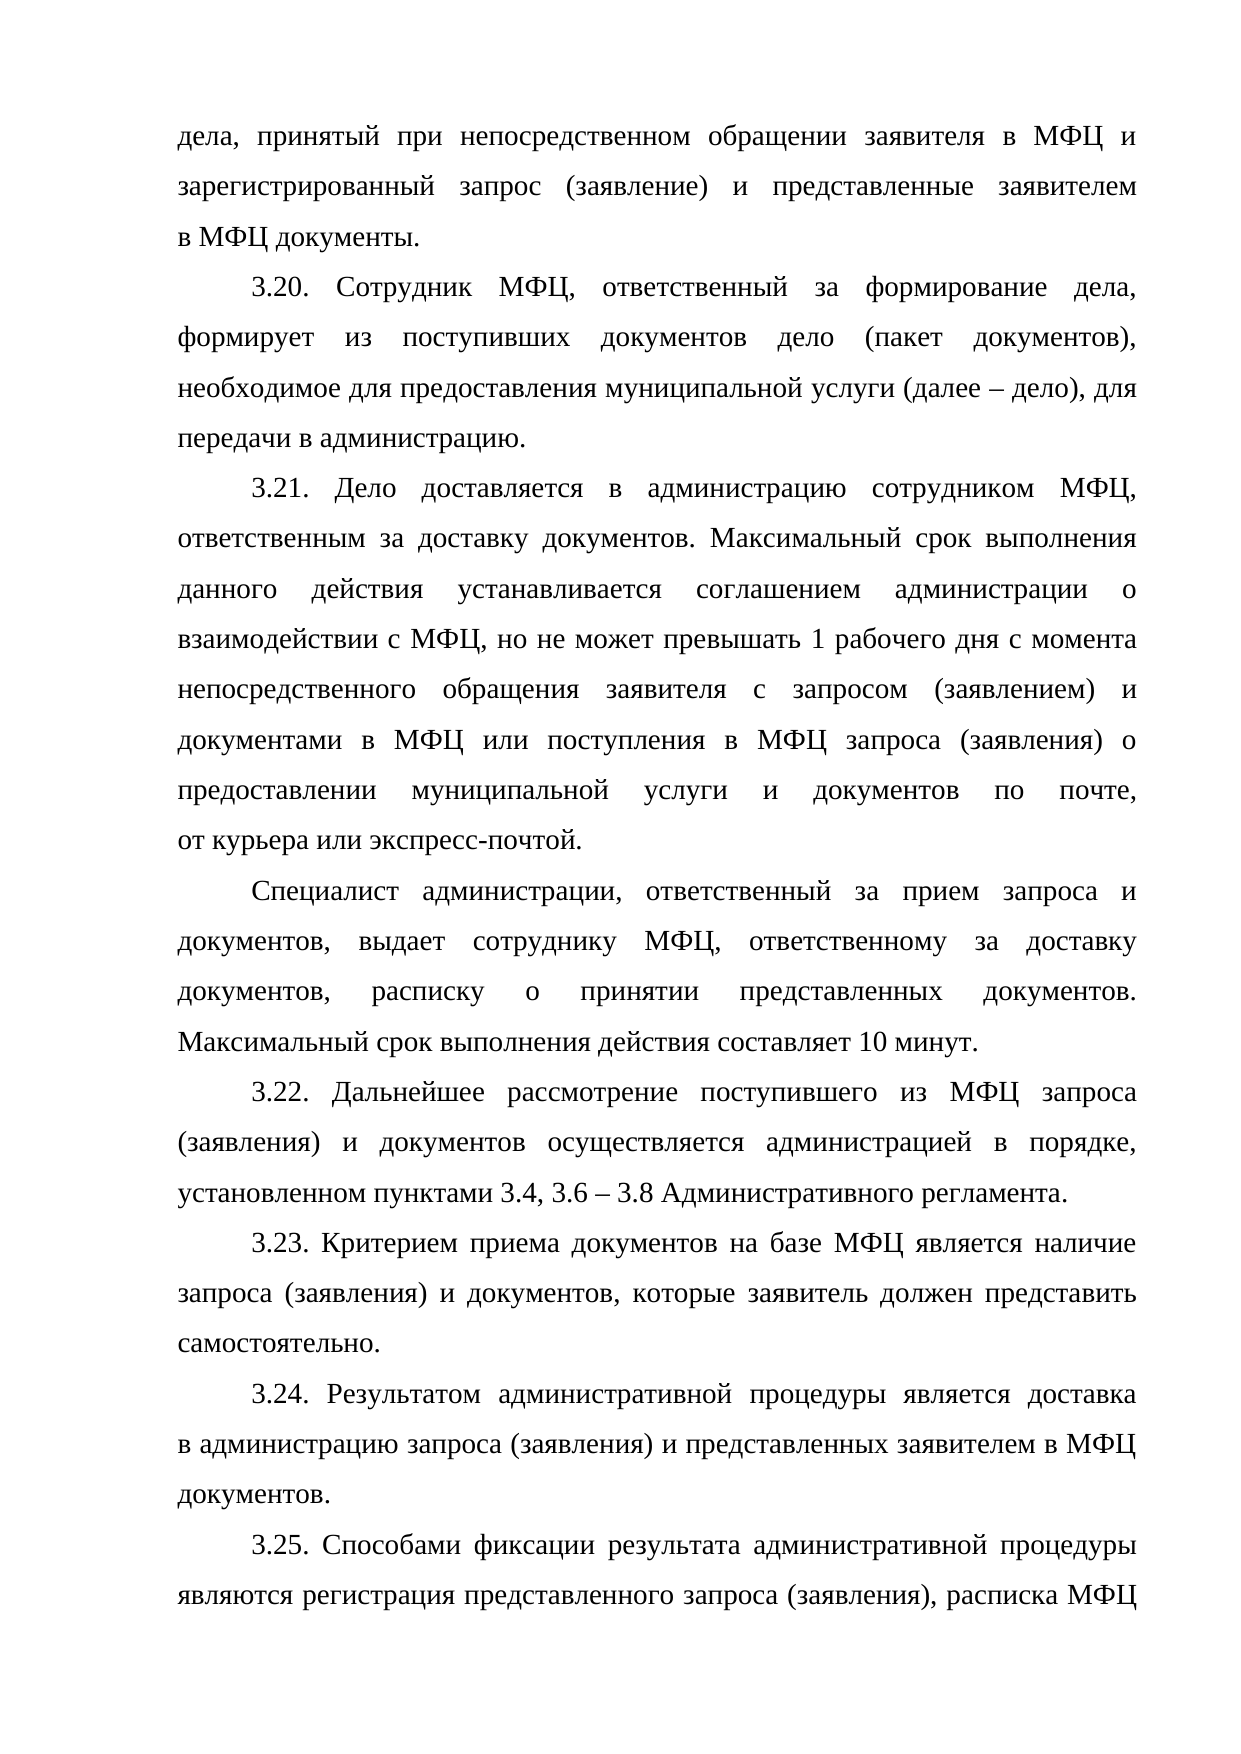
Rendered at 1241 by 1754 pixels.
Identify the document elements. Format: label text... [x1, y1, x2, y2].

text 3.20. Сотрудник МФЦ, ответственный за формирование дела, формирует из поступивших документов дело (пакет документов), необходимое для предоставления муниципальной услуги (далее – дело), для передачи в администрацию. [177, 269, 1138, 453]
text 3.24. Результатом административной процедуры является доставка в администрацию запроса (заявления) и представленных заявителем в МФЦ документов. [177, 1376, 1138, 1510]
text 3.21. Дело доставляется в администрацию сотрудником МФЦ, ответственным за доставку документов. Максимальный срок выполнения данного действия устанавливается соглашением администрации о взаимодействии с МФЦ, но не может превышать 1 рабочего дня с момента непосредственного обращения заявителя с запросом (заявлением) и документами в МФЦ или поступления в МФЦ запроса (заявления) о предоставлении муниципальной услуги и документов по почте, от курьера или экспресс-почтой. [177, 470, 1138, 856]
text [177, 118, 1138, 252]
text Специалист администрации, ответственный за прием запроса и документов, выдает сотруднику МФЦ, ответственному за доставку документов, расписку о принятии представленных документов. Максимальный срок выполнения действия составляет 10 минут. [177, 873, 1138, 1057]
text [177, 1527, 1138, 1611]
text 3.22. Дальнейшее рассмотрение поступившего из МФЦ запроса (заявления) и документов осуществляется администрацией в порядке, установленном пунктами 3.4, 3.6 – 3.8 Административного регламента. [177, 1074, 1138, 1208]
text 3.23. Критерием приема документов на базе МФЦ является наличие запроса (заявления) и документов, которые заявитель должен представить самостоятельно. [177, 1225, 1138, 1359]
